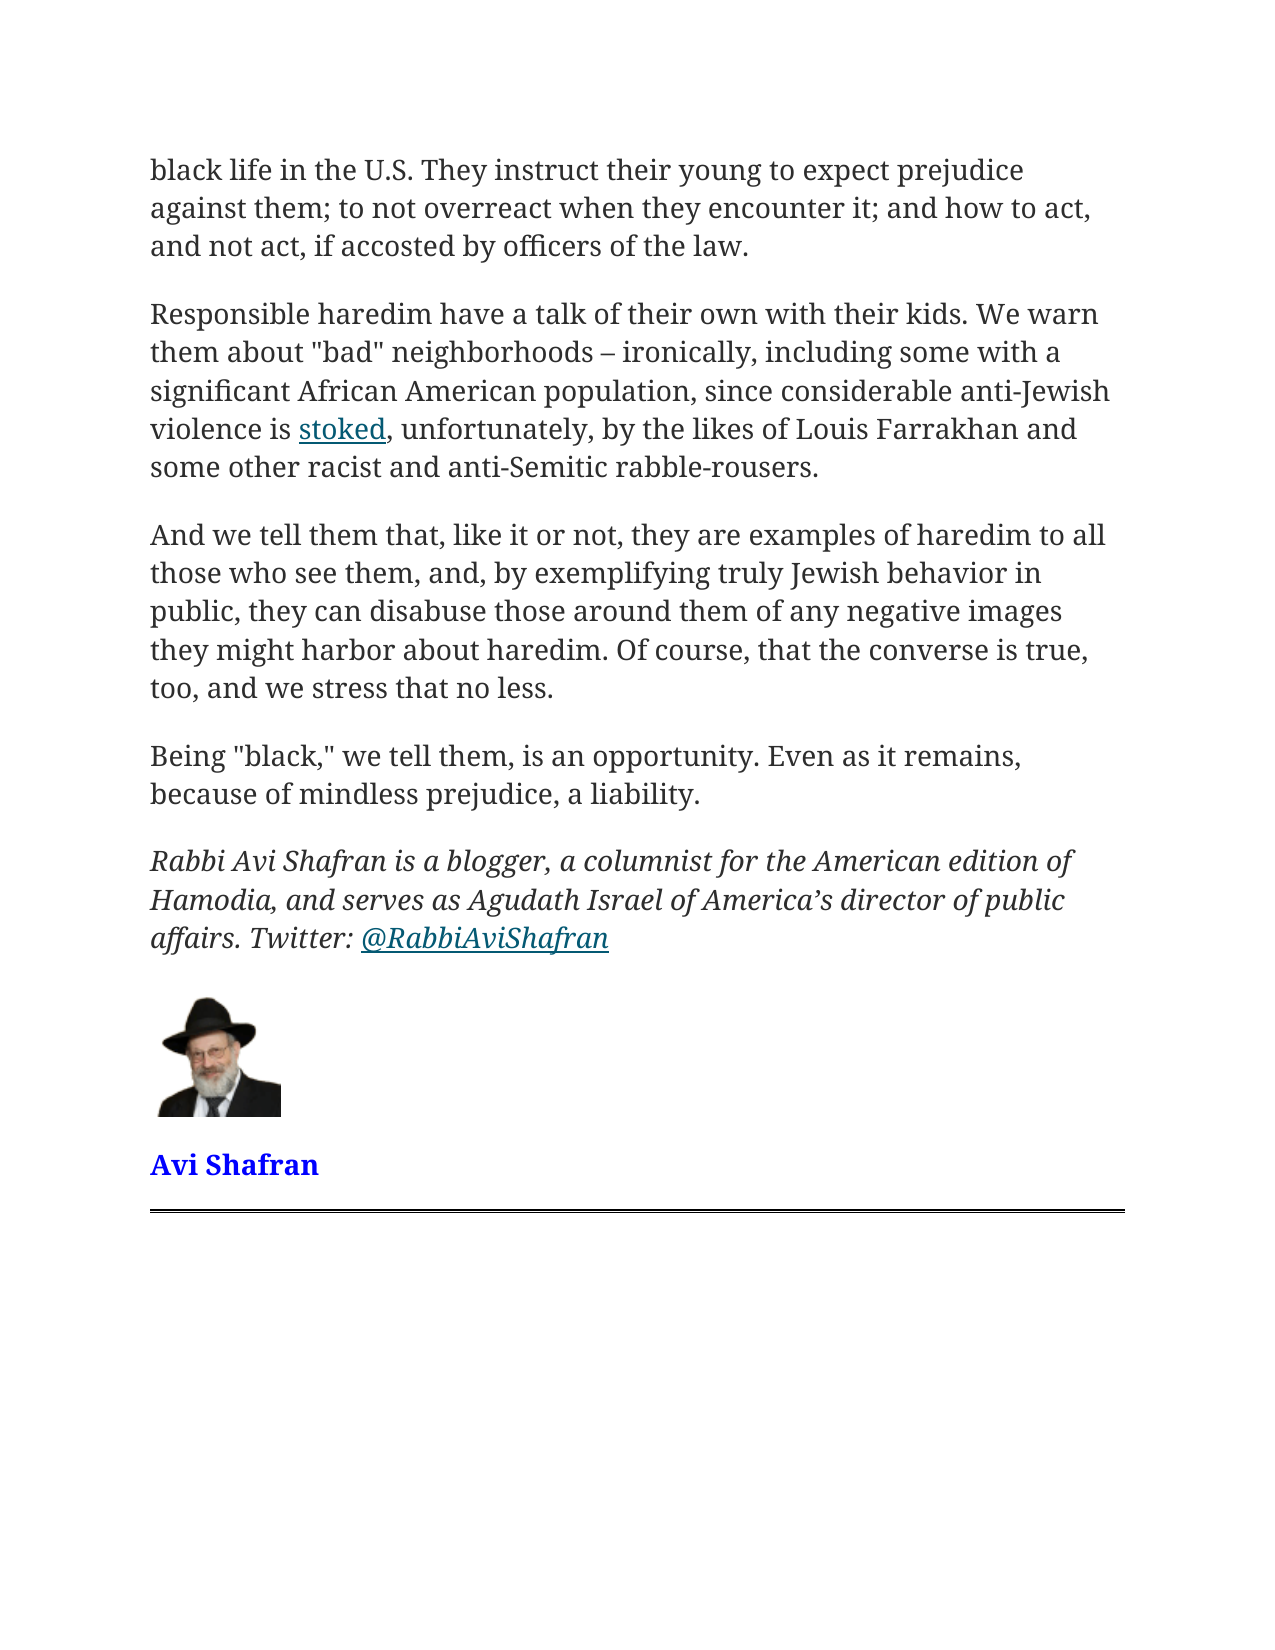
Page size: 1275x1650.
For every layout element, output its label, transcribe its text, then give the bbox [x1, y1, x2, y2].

text Responsible haredim have a talk of their own with their kids. We warn them about "bad" neighborhoods – ironically, including some with a significant African American population, since considerable anti-Jewish violence is stoked, unfortunately, by the likes of Louis Farrakhan and some other racist and anti-Semitic rabble-rousers. [150, 294, 1125, 486]
text Rabbi Avi Shafran is a blogger, a columnist for the American edition of Hamodia, and serves as Agudath Israel of America’s director of public affairs. Twitter: @RabbiAviShafran [150, 842, 1125, 957]
picture [150, 985, 281, 1117]
text Avi Shafran [150, 1146, 1125, 1184]
text Being "black," we tell them, is an opportunity. Even as it remains, because of mindless prejudice, a liability. [150, 736, 1125, 812]
text And we tell them that, like it or not, they are examples of haredim to all those who see them, and, by exemplifying truly Jewish behavior in public, they can disabuse those around them of any negative images they might harbor about haredim. Of course, that the converse is true, too, and we stress that no less. [150, 515, 1125, 707]
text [150, 150, 1125, 265]
